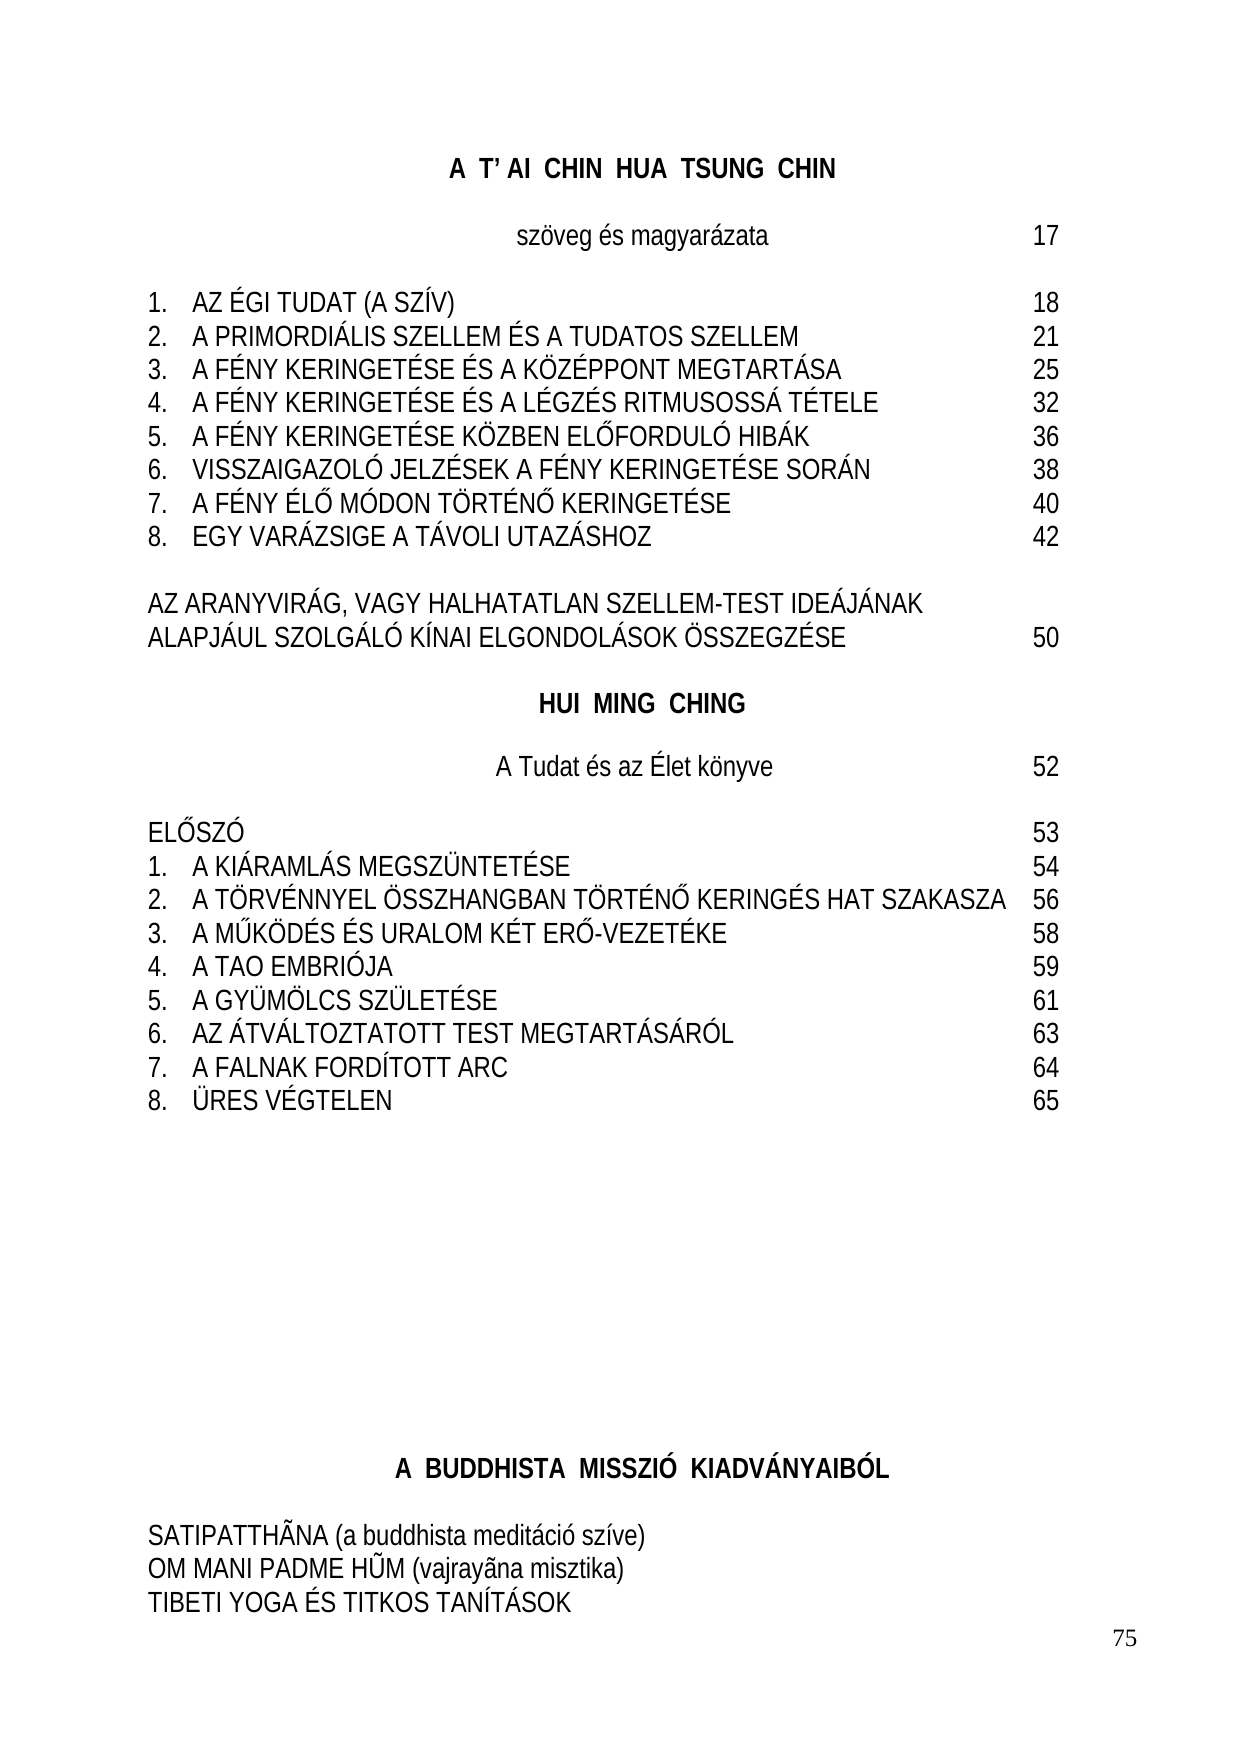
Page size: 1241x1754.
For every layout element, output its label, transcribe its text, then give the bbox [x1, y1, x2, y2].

list A FÉNY KERINGETÉSE ÉS A KÖZÉPPONT MEGTARTÁSA 25 [148, 352, 1137, 386]
list ÜRES VÉGTELEN 65 [148, 1083, 1137, 1117]
list A MŰKÖDÉS ÉS URALOM KÉT ERŐ-VEZETÉKE 58 [148, 916, 1137, 949]
text AZ ARANYVIRÁG, VAGY HALHATATLAN SZELLEM-TEST IDEÁJÁNAK [148, 586, 1137, 620]
list AZ ÁTVÁLTOZTATOTT TEST MEGTARTÁSÁRÓL 63 [148, 1016, 1137, 1050]
list A FÉNY KERINGETÉSE KÖZBEN ELŐFORDULÓ HIBÁK 36 [148, 419, 1137, 452]
text ALAPJÁUL SZOLGÁLÓ KÍNAI ELGONDOLÁSOK ÖSSZEGZÉSE 50 [148, 620, 1137, 653]
list A FÉNY KERINGETÉSE ÉS A LÉGZÉS RITMUSOSSÁ TÉTELE 32 [148, 386, 1137, 419]
text ELŐSZÓ 53 [148, 816, 1137, 849]
list A KIÁRAMLÁS MEGSZÜNTETÉSE 54 [148, 849, 1137, 882]
text OM MANI PADME HŨM (vajrayãna misztika) [148, 1551, 1137, 1585]
list A GYÜMÖLCS SZÜLETÉSE 61 [148, 983, 1137, 1016]
text A BUDDHISTA MISSZIÓ KIADVÁNYAIBÓL [148, 1451, 1137, 1484]
text A Tudat és az Élet könyve 52 [443, 749, 1137, 816]
text TIBETI YOGA ÉS TITKOS TANÍTÁSOK [148, 1585, 1137, 1618]
list VISSZAIGAZOLÓ JELZÉSEK A FÉNY KERINGETÉSE SORÁN 38 [148, 452, 1137, 486]
text HUI MING CHING [148, 687, 1137, 720]
list A TAO EMBRIÓJA 59 [148, 949, 1137, 983]
list A TÖRVÉNNYEL ÖSSZHANGBAN TÖRTÉNŐ KERINGÉS HAT SZAKASZA 56 [148, 882, 1137, 916]
text szöveg és magyarázata 17 [443, 218, 1137, 285]
list A FALNAK FORDÍTOTT ARC 64 [148, 1050, 1137, 1083]
text A T’ AI CHIN HUA TSUNG CHIN [148, 152, 1137, 185]
list A PRIMORDIÁLIS SZELLEM ÉS A TUDATOS SZELLEM 21 [148, 319, 1137, 352]
text SATIPATTHÃNA (a buddhista meditáció szíve) [148, 1518, 1137, 1551]
list AZ ÉGI TUDAT (A SZÍV) 18 [148, 285, 1137, 319]
list EGY VARÁZSIGE A TÁVOLI UTAZÁSHOZ 42 [148, 519, 1137, 553]
list A FÉNY ÉLŐ MÓDON TÖRTÉNŐ KERINGETÉSE 40 [148, 486, 1137, 519]
